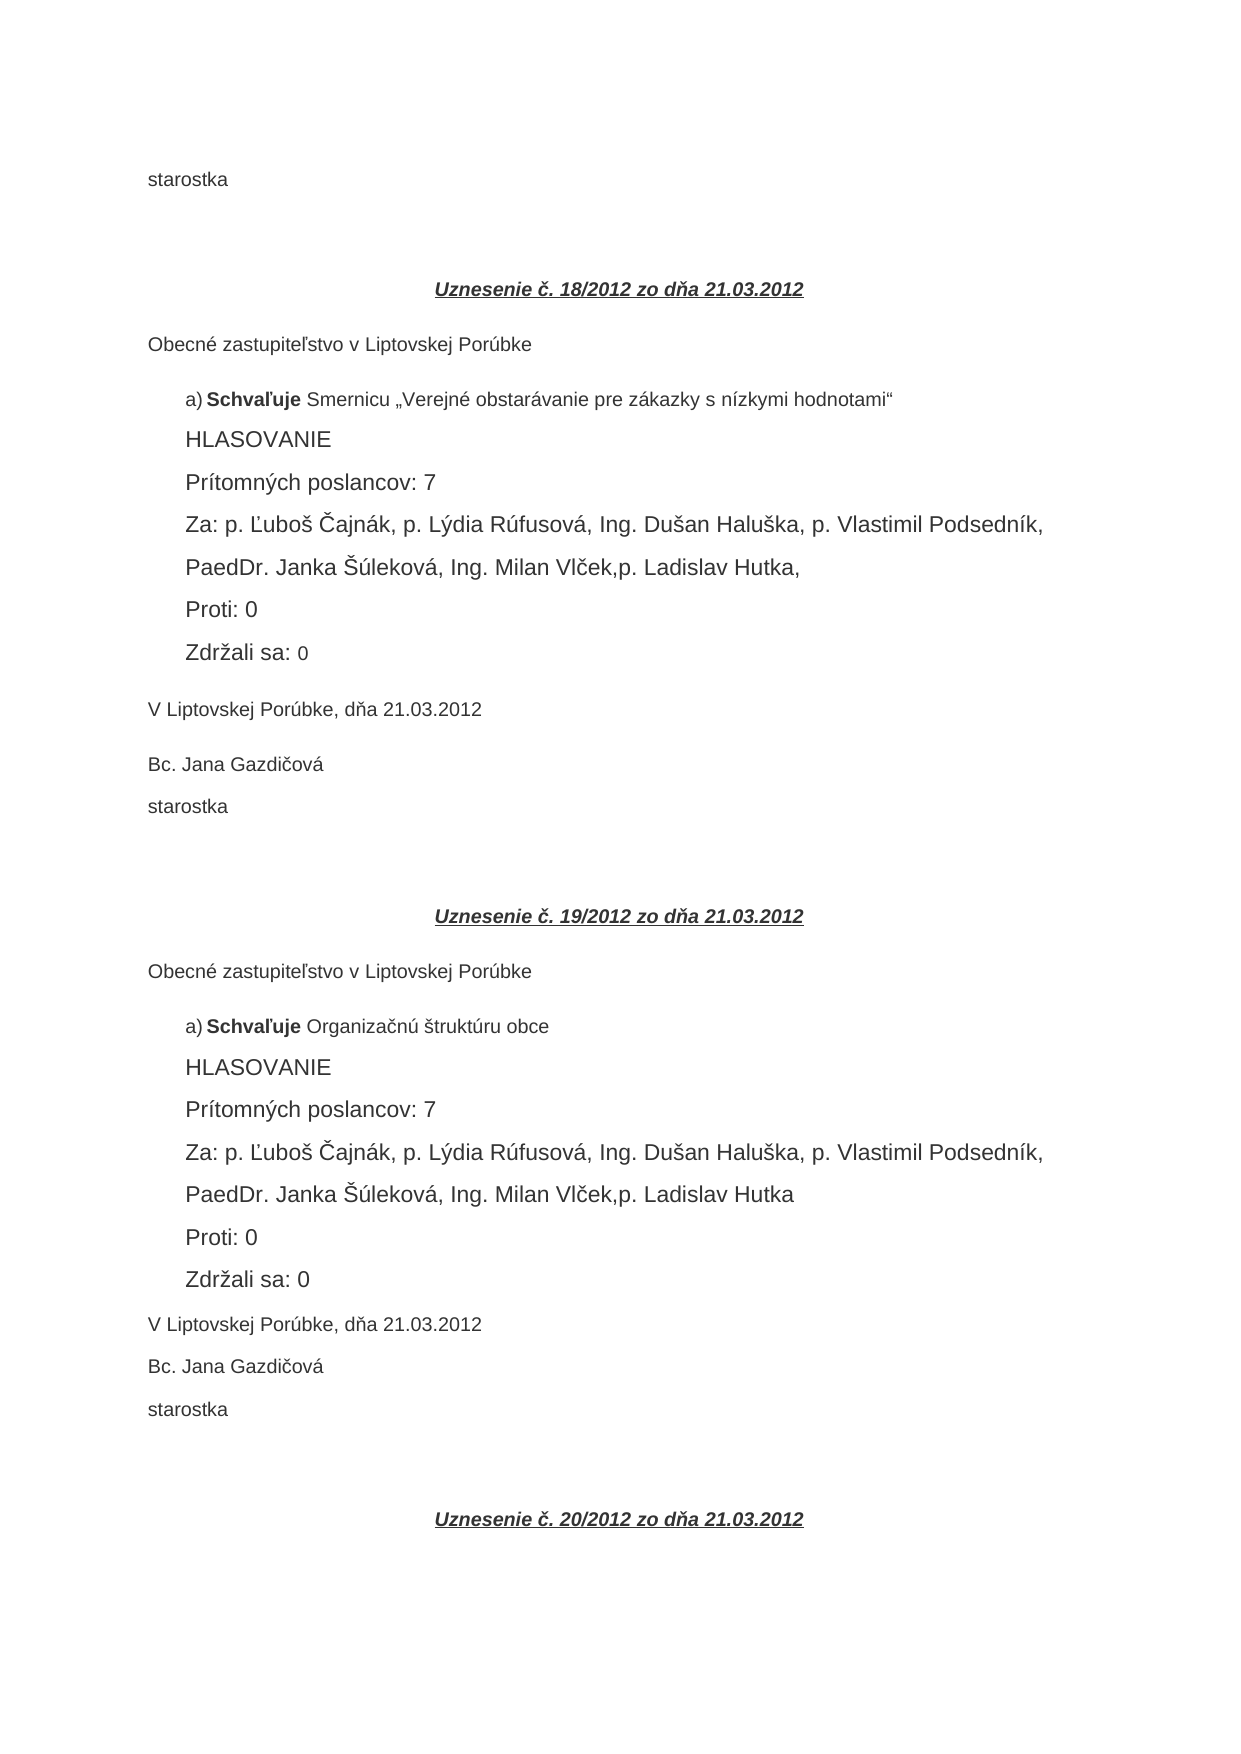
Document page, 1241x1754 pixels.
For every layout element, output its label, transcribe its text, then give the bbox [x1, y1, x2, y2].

text Proti: 0 [185, 580, 1093, 623]
text HLASOVANIE [185, 1038, 1093, 1080]
text Uznesenie č. 18/2012 zo dňa 21.03.2012 [148, 258, 1093, 300]
text V Liptovskej Porúbke, dňa 21.03.2012 [148, 1293, 1093, 1335]
text starostka [148, 148, 1093, 190]
text Prítomných poslancov: 7 [185, 453, 1093, 495]
text Uznesenie č. 20/2012 zo dňa 21.03.2012 [148, 1488, 1093, 1530]
text Proti: 0 [185, 1208, 1093, 1250]
text V Liptovskej Porúbke, dňa 21.03.2012 [148, 678, 1093, 720]
text Zdržali sa: 0 [185, 1250, 1093, 1293]
text a) Schvaľuje Smernicu „Verejné obstarávanie pre zákazky s nízkymi hodnotami“ [185, 368, 1093, 410]
text Bc. Jana Gazdičová [148, 733, 1093, 775]
text Uznesenie č. 19/2012 zo dňa 21.03.2012 [148, 885, 1093, 928]
text Bc. Jana Gazdičová [148, 1335, 1093, 1378]
text Zdržali sa: 0 [148, 623, 1093, 665]
text Za: p. Ľuboš Čajnák, p. Lýdia Rúfusová, Ing. Dušan Haluška, p. Vlastimil Podsedník, PaedDr. Janka Šúleková, Ing. Milan Vlček,p. Ladislav Hutka, [185, 495, 1093, 580]
text HLASOVANIE [185, 410, 1093, 453]
text Za: p. Ľuboš Čajnák, p. Lýdia Rúfusová, Ing. Dušan Haluška, p. Vlastimil Podsedník, PaedDr. Janka Šúleková, Ing. Milan Vlček,p. Ladislav Hutka [185, 1123, 1093, 1208]
text starostka [148, 775, 1093, 818]
text Prítomných poslancov: 7 [185, 1080, 1093, 1123]
text a) Schvaľuje Organizačnú štruktúru obce [185, 995, 1093, 1038]
text Obecné zastupiteľstvo v Liptovskej Porúbke [148, 940, 1093, 983]
text starostka [148, 1378, 1093, 1420]
text Obecné zastupiteľstvo v Liptovskej Porúbke [148, 313, 1093, 355]
